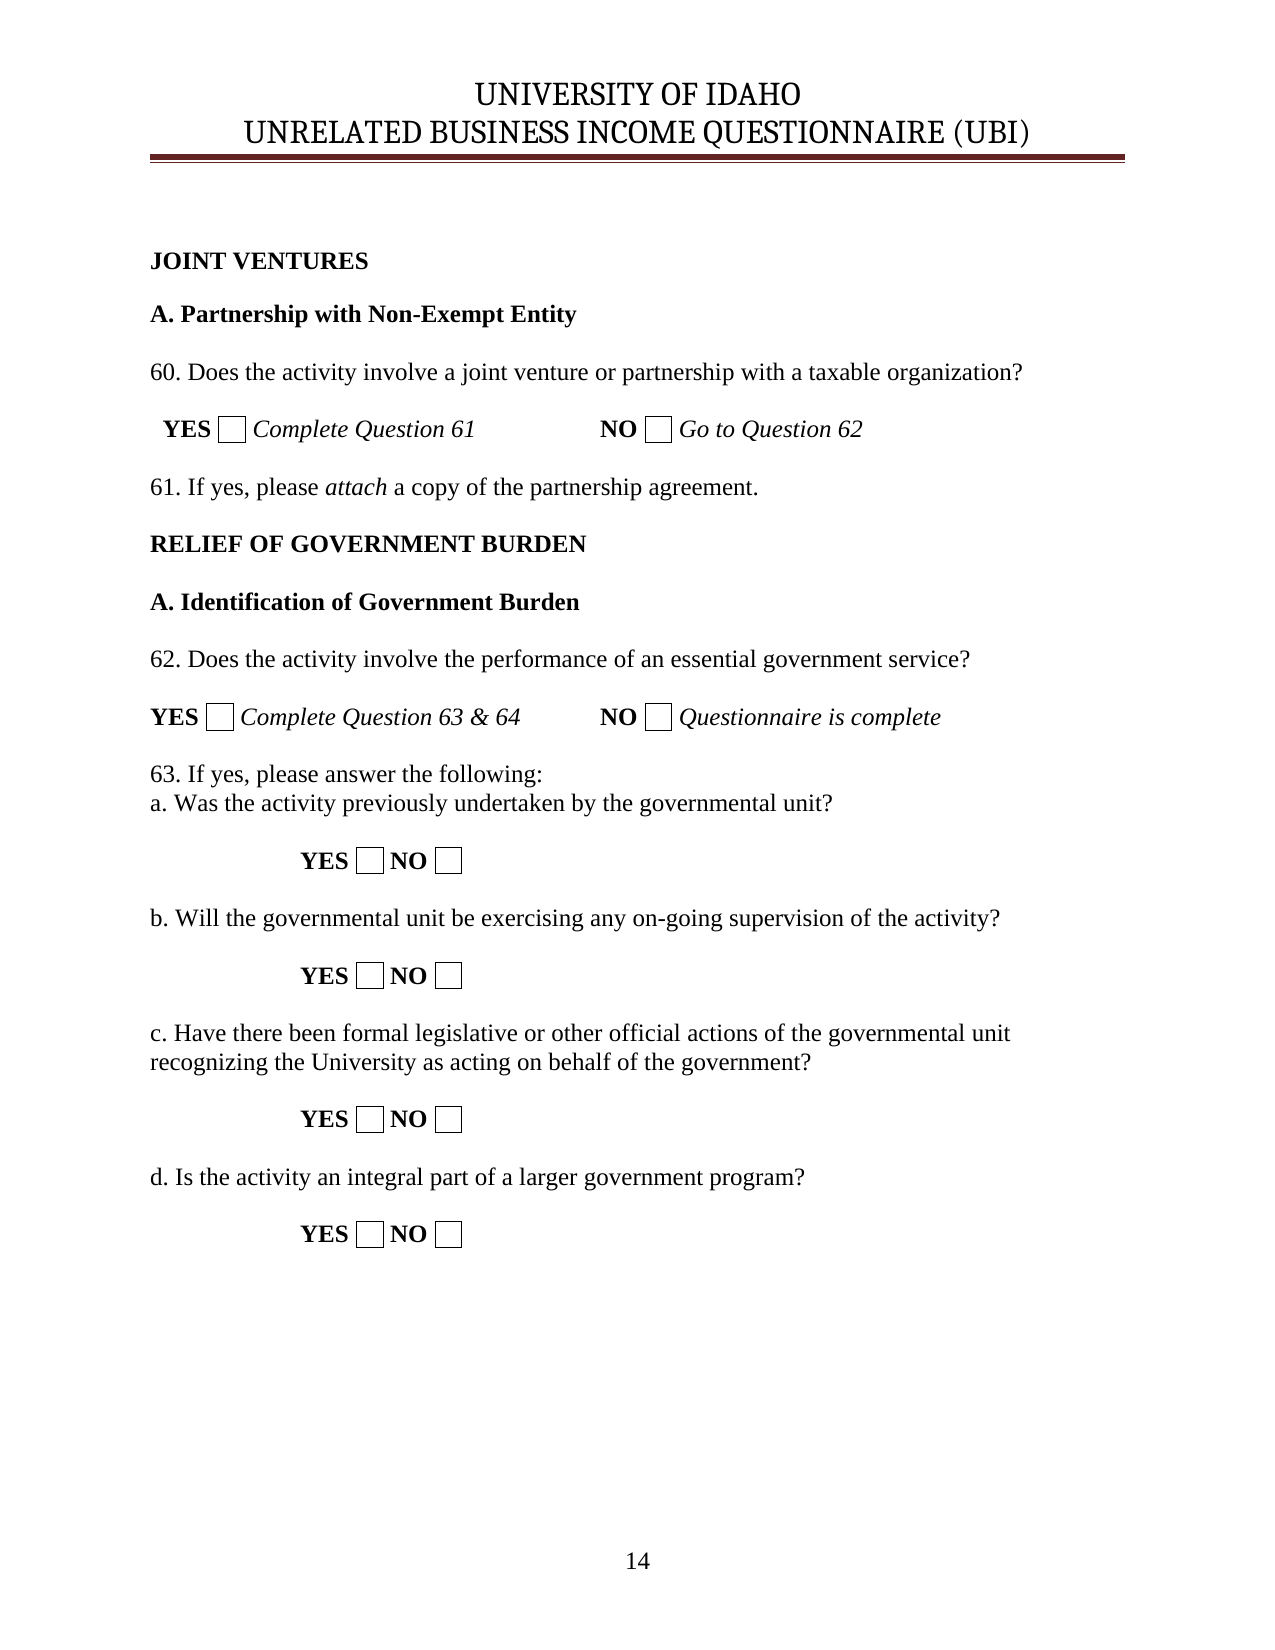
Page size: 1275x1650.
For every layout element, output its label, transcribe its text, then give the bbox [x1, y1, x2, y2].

text b. Will the governmental unit be exercising any on-going supervision of the activity? [150, 903, 1125, 932]
text A. Identification of Government Burden [150, 587, 1125, 616]
text c. Have there been formal legislative or other official actions of the governmental unit recognizing the University as acting on behalf of the government? [150, 1018, 1125, 1076]
text YES NO [225, 1219, 1125, 1248]
text 61. If yes, please attach a copy of the partnership agreement. [150, 472, 1125, 501]
text YES Complete Question 61 NO Go to Question 62 [150, 414, 1125, 443]
text A. Partnership with Non-Exempt Entity [150, 299, 1125, 328]
text 62. Does the activity involve the performance of an essential government service? [150, 644, 1125, 673]
text YES NO [225, 961, 1125, 989]
text YES Complete Question 63 & 64 NO Questionnaire is complete [150, 702, 1125, 731]
text d. Is the activity an integral part of a larger government program? [150, 1162, 1125, 1191]
text YES NO [225, 1104, 1125, 1133]
text YES NO [225, 846, 1125, 874]
text RELIEF OF GOVERNMENT BURDEN [150, 529, 1125, 558]
text 60. Does the activity involve a joint venture or partnership with a taxable organization? [150, 357, 1125, 386]
text a. Was the activity previously undertaken by the governmental unit? [150, 788, 1125, 817]
text 63. If yes, please answer the following: [150, 759, 1125, 788]
text JOINT VENTURES [150, 246, 1125, 274]
